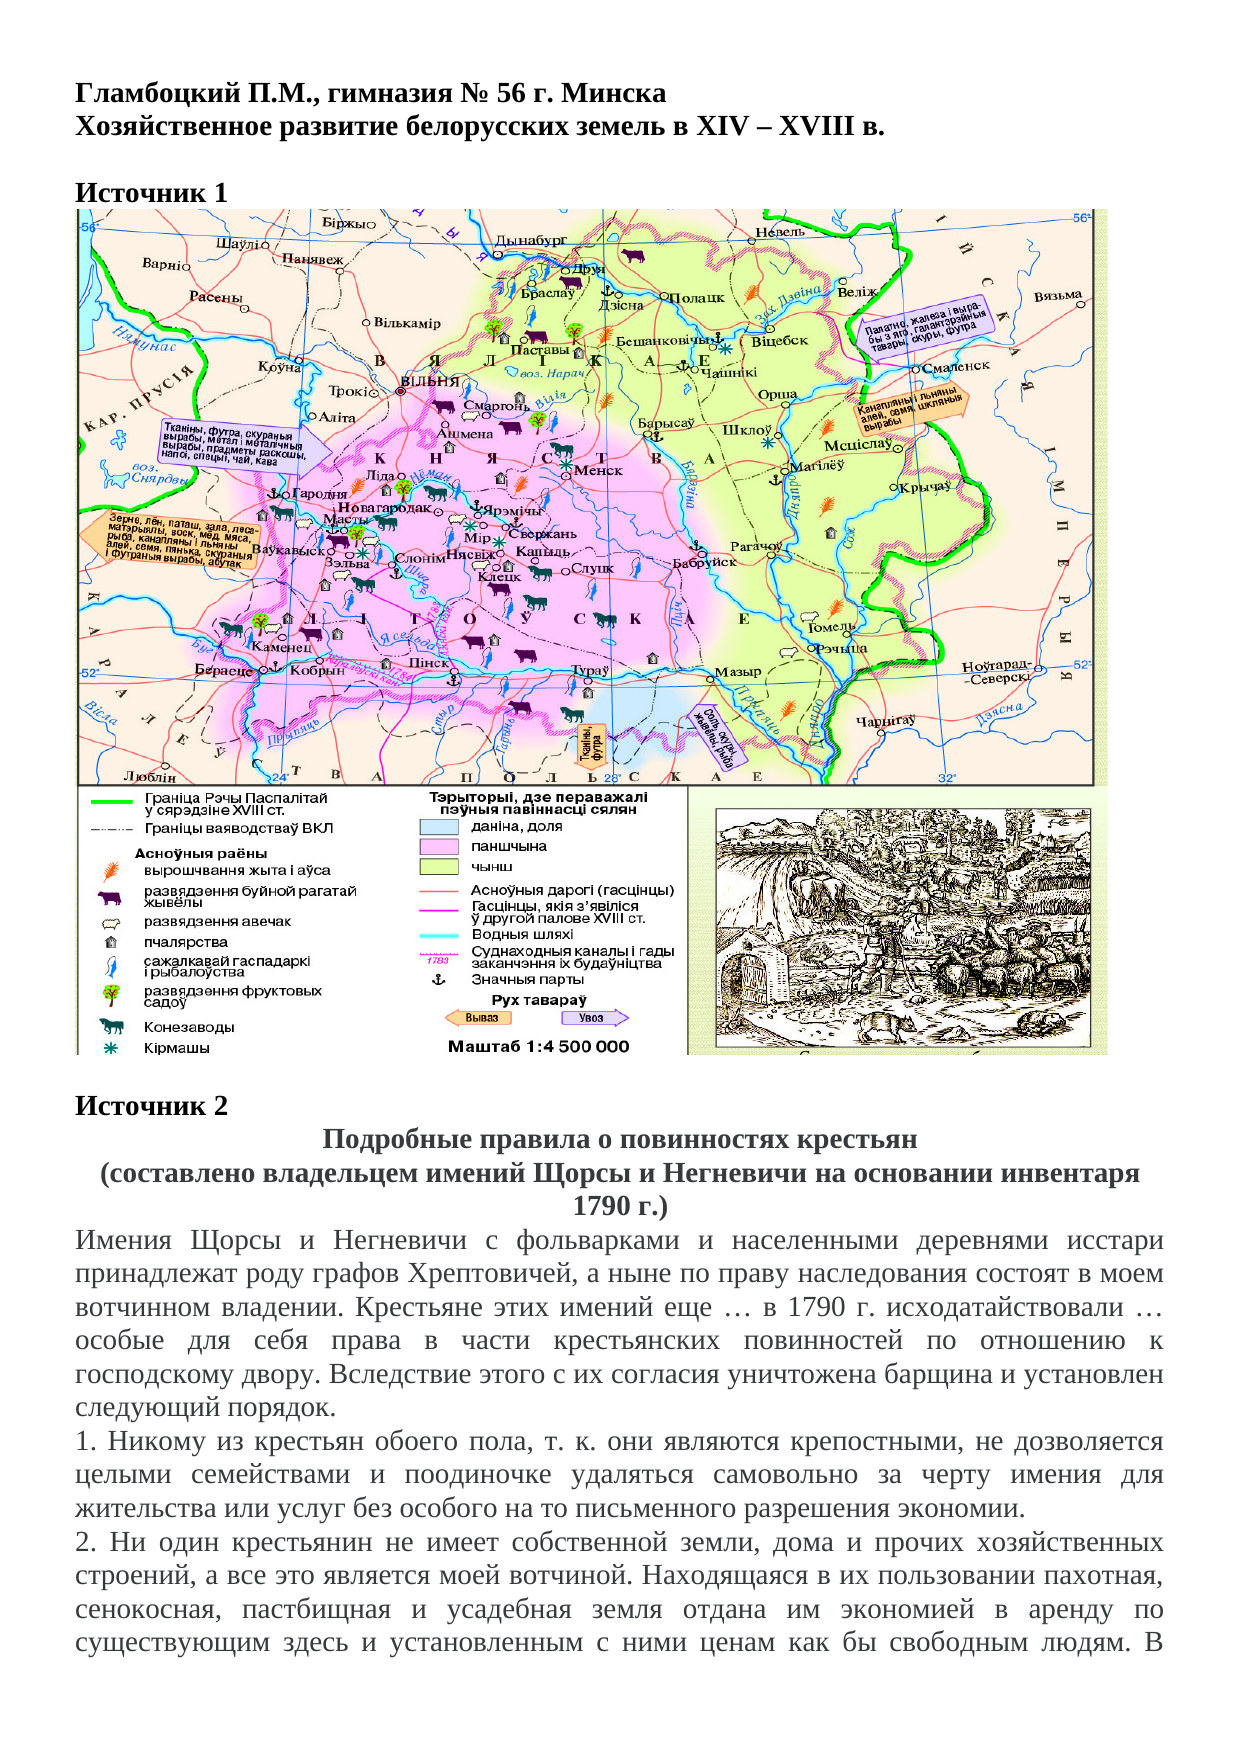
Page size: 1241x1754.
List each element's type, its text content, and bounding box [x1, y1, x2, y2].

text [75, 1524, 1165, 1658]
text Источник 2 [75, 1088, 1165, 1121]
text Хозяйственное развитие белорусских земель в XIV – XVIII в. [75, 108, 1165, 142]
text Источник 1 [75, 176, 1165, 209]
picture [75, 209, 1108, 1055]
text 1. Никому из крестьян обоего пола, т. к. они являются крепостными, не дозволяется целыми семействами и поодиночке удаляться самовольно за черту имения для жительства или услуг без особого на то письменного разрешения экономии. [75, 1423, 1165, 1524]
text Имения Щорсы и Негневичи с фольварками и населенными деревнями исстари принадлежат роду графов Хрептовичей, а ныне по праву наследования состоят в моем вотчинном владении. Крестьяне этих имений еще … в 1790 г. исходатайствовали … особые для себя права в части крестьянских повинностей по отношению к господскому двору. Вследствие этого с их согласия уничтожена барщина и установлен следующий порядок. [75, 1222, 1165, 1423]
text Подробные правила о повинностях крестьян (составлено владельцем имений Щорсы и Негневичи на основании инвентаря 1790 г.) [75, 1121, 1165, 1222]
text Гламбоцкий П.М., гимназия № 56 г. Минска [75, 75, 1165, 108]
